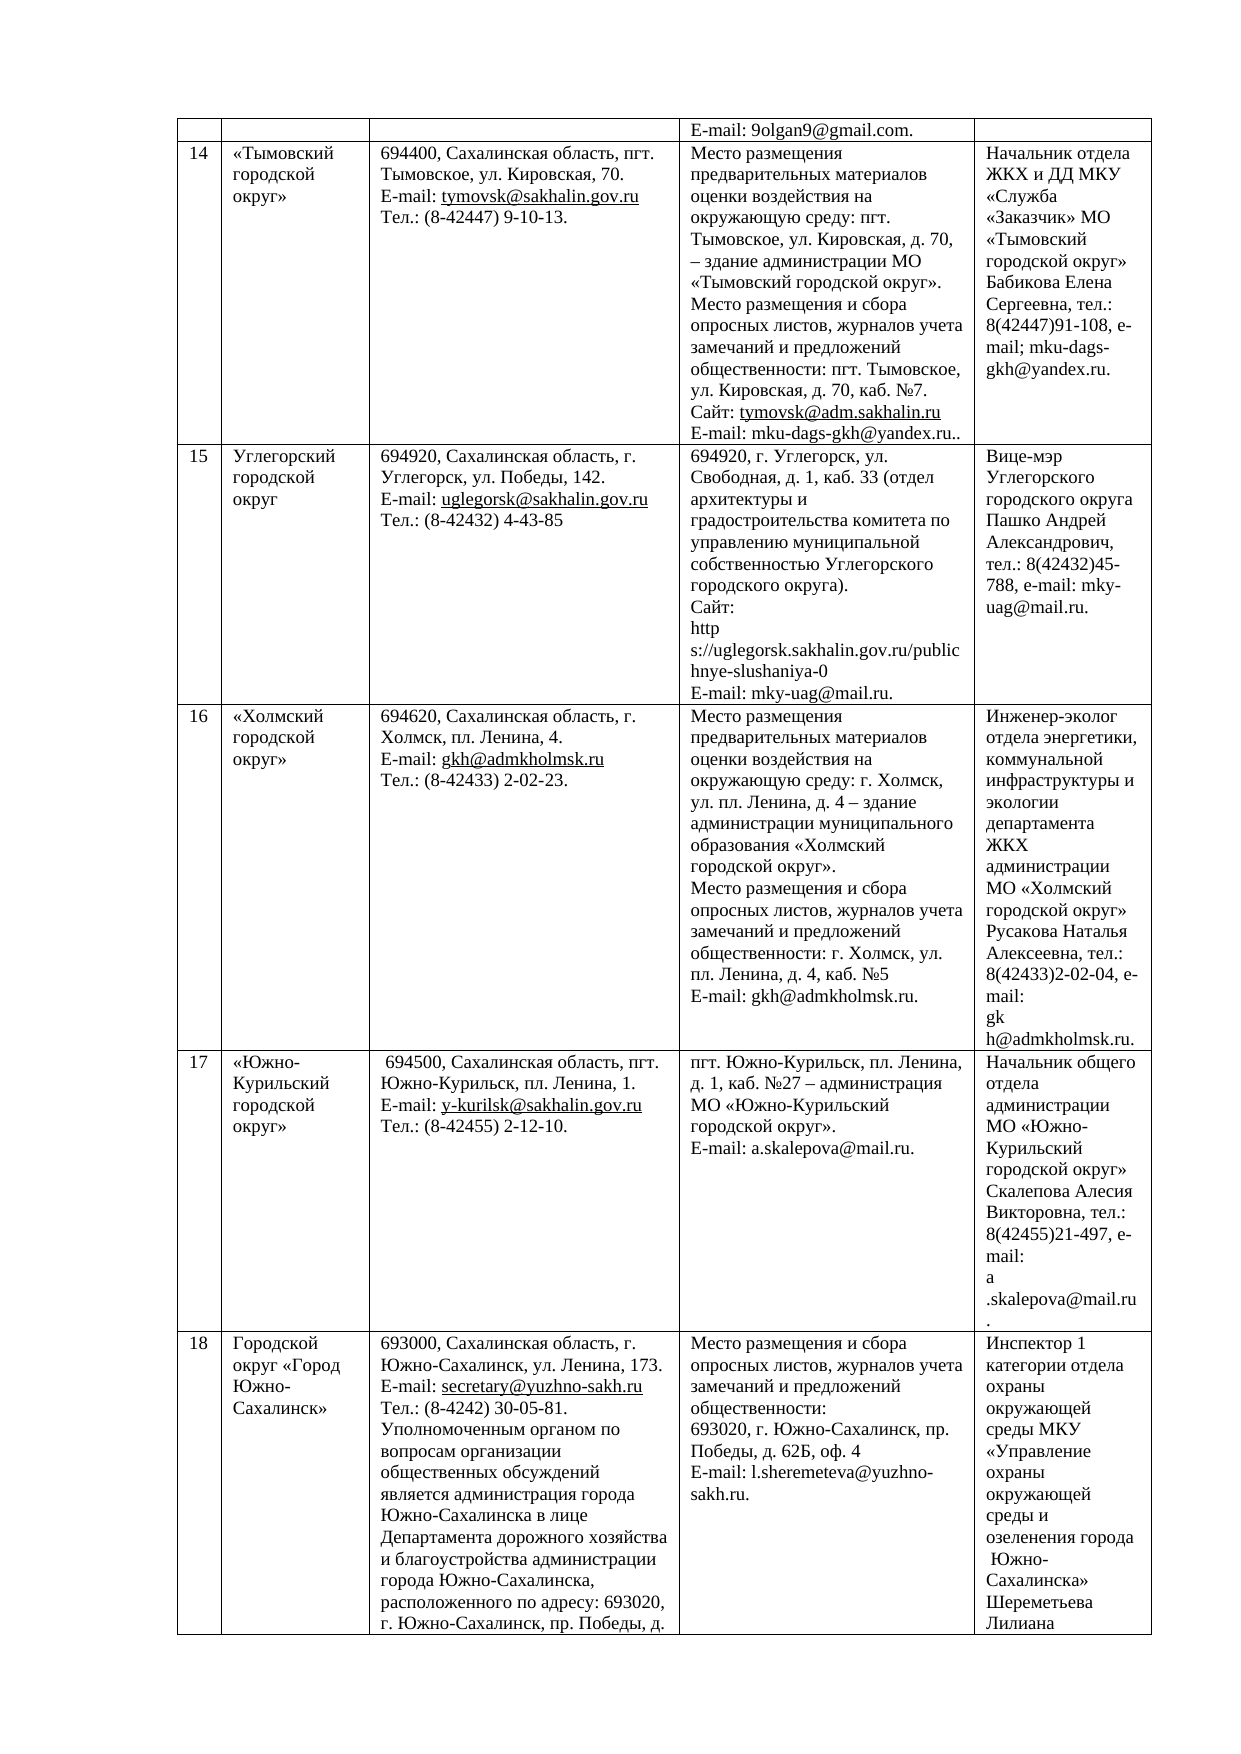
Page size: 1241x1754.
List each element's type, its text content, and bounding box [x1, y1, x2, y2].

table_cell «Холмский городской округ» [222, 705, 369, 1049]
table_cell 694920, г. Углегорск, ул. Свободная, д. 1, каб. 33 (отдел архитектуры и градостроительства комитета по управлению муниципальной собственностью Углегорского городского округа). Сайт: https://uglegorsk.sakhalin.gov.ru/publichnye-slushaniya-0 Е-mail: mky-uag@mail.ru. [680, 445, 974, 703]
table_cell Инженер-эколог отдела энергетики, коммунальной инфраструктуры и экологии департамента ЖКХ администрации МО «Холмский городской округ» Русакова Наталья Алексеевна, тел.: 8(42433)2-02-04, e-mail: gkh@admkholmsk.ru. [975, 705, 1151, 1049]
table_cell «Южно-Курильский городской округ» [222, 1051, 369, 1331]
table_cell «Тымовский городской округ» [222, 142, 369, 444]
table_cell Углегорский городской округ [222, 445, 369, 703]
table_cell 13 [178, 119, 221, 141]
table_cell 694620, Сахалинская область, г. Холмск, пл. Ленина, 4. E-mail: gkh@admkholmsk.ru Тел.: (8-42433) 2-02-23. [370, 705, 679, 1049]
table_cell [370, 119, 679, 141]
table_cell 694400, Сахалинская область, пгт. Тымовское, ул. Кировская, 70. E-mail: tymovsk@sakhalin.gov.ru Тел.: (8-42447) 9-10-13. [370, 142, 679, 444]
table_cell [680, 1332, 974, 1634]
table_cell 694920, Сахалинская область, г. Углегорск, ул. Победы, 142. E-mail: uglegorsk@sakhalin.gov.ru Тел.: (8-42432) 4-43-85 [370, 445, 679, 703]
table_cell Место размещения предварительных материалов оценки воздействия на окружающую среду: пгт. Тымовское, ул. Кировская, д. 70, – здание администрации МО «Тымовский городской округ». Место размещения и сбора опросных листов, журналов учета замечаний и предложений общественности: пгт. Тымовское, ул. Кировская, д. 70, каб. №7. Сайт: tymovsk@adm.sakhalin.ru E-mail: mku-dags-gkh@yandex.ru.. [680, 142, 974, 444]
table_cell Начальник общего отдела администрации МО «Южно-Курильский городской округ» Скалепова Алесия Викторовна, тел.: 8(42455)21-497, e-mail: a.skalepova@mail.ru. [975, 1051, 1151, 1331]
table_cell Начальник отдела ЖКХ и ДД МКУ «Служба «Заказчик» МО «Тымовский городской округ» Бабикова Елена Сергеевна, тел.: 8(42447)91-108, e-mail; mku-dags-gkh@yandex.ru. [975, 142, 1151, 444]
table_cell 14 [178, 142, 221, 444]
table_cell 18 [178, 1332, 221, 1634]
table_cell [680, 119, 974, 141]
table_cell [370, 1332, 679, 1634]
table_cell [975, 119, 1151, 141]
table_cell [222, 119, 369, 141]
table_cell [222, 1332, 369, 1634]
table_cell пгт. Южно-Курильск, пл. Ленина, д. 1, каб. №27 – администрация МО «Южно-Курильский городской округ». Е-mail: a.skalepova@mail.ru. [680, 1051, 974, 1331]
table_cell 694500, Сахалинская область, пгт. Южно-Курильск, пл. Ленина, 1. E-mail: y-kurilsk@sakhalin.gov.ru Тел.: (8-42455) 2-12-10. [370, 1051, 679, 1331]
table_cell Вице-мэр Углегорского городского округа Пашко Андрей Александрович, тел.: 8(42432)45-788, e-mail: mky-uag@mail.ru. [975, 445, 1151, 703]
table_cell 17 [178, 1051, 221, 1331]
table_cell 16 [178, 705, 221, 1049]
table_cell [975, 1332, 1151, 1634]
table_cell 15 [178, 445, 221, 703]
table_cell Место размещения предварительных материалов оценки воздействия на окружающую среду: г. Холмск, ул. пл. Ленина, д. 4 – здание администрации муниципального образования «Холмский городской округ». Место размещения и сбора опросных листов, журналов учета замечаний и предложений общественности: г. Холмск, ул. пл. Ленина, д. 4, каб. №5 Е-mail: gkh@admkholmsk.ru. [680, 705, 974, 1049]
